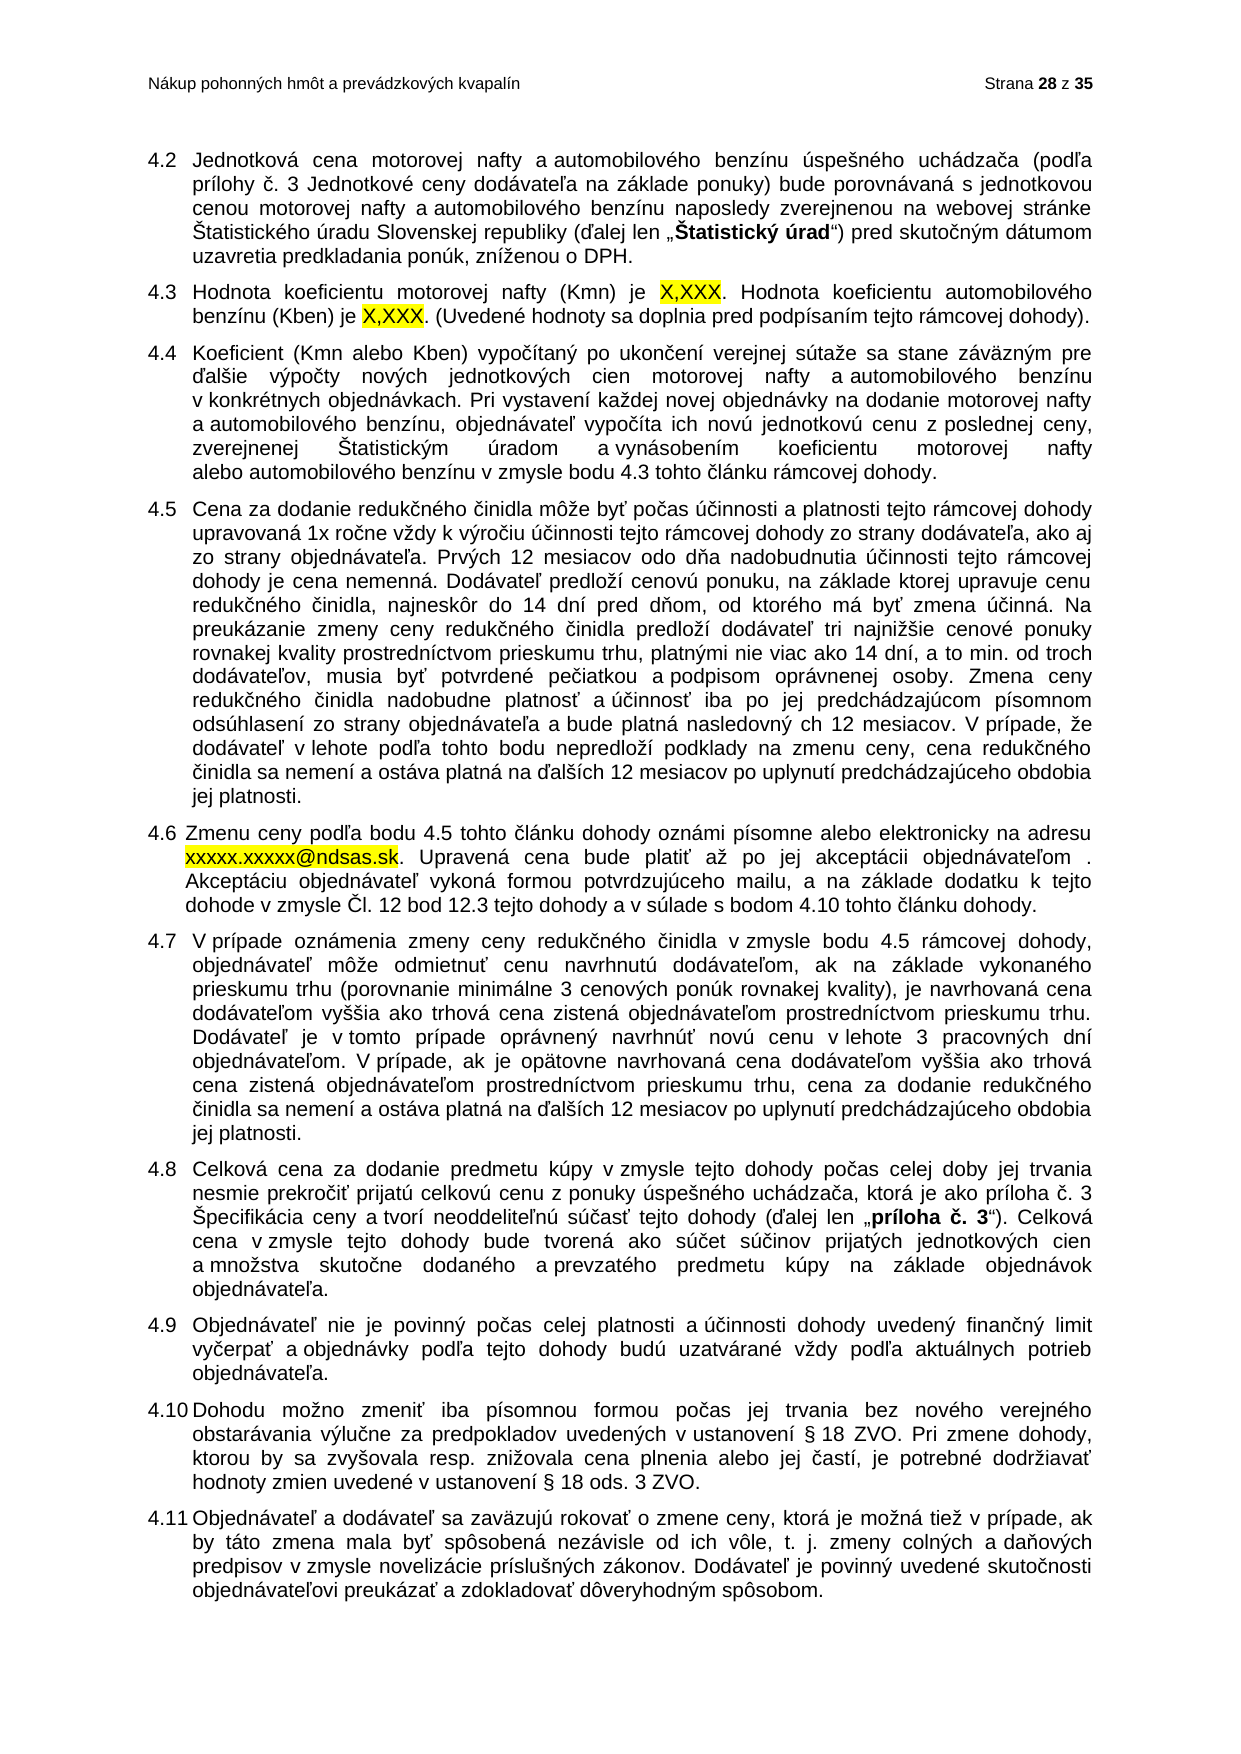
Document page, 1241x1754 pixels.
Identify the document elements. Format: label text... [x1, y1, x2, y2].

list Objednávateľ a dodávateľ sa zaväzujú rokovať o zmene ceny, ktorá je možná tiež v prípade, ak by táto zmena mala byť spôsobená nezávisle od ich vôle, t. j. zmeny colných a daňových predpisov v zmysle novelizácie príslušných zákonov. Dodávateľ je povinný uvedené skutočnosti objednávateľovi preukázať a zdokladovať dôveryhodným spôsobom. [148, 1506, 1092, 1602]
list Zmenu ceny podľa bodu 4.5 tohto článku dohody oznámi písomne alebo elektronicky na adresu xxxxx.xxxxx@ndsas.sk. Upravená cena bude platiť až po jej akceptácii objednávateľom . Akceptáciu objednávateľ vykoná formou potvrdzujúceho mailu, a na základe dodatku k tejto dohode v zmysle Čl. 12 bod 12.3 tejto dohody a v súlade s bodom 4.10 tohto článku dohody. [148, 821, 1092, 916]
list Celková cena za dodanie predmetu kúpy v zmysle tejto dohody počas celej doby jej trvania nesmie prekročiť prijatú celkovú cenu z ponuky úspešného uchádzača, ktorá je ako príloha č. 3 Špecifikácia ceny a tvorí neoddeliteľnú súčasť tejto dohody (ďalej len „príloha č. 3“). Celková cena v zmysle tejto dohody bude tvorená ako súčet súčinov prijatých jednotkových cien a množstva skutočne dodaného a prevzatého predmetu kúpy na základe objednávok objednávateľa. [148, 1157, 1092, 1301]
list Dohodu možno zmeniť iba písomnou formou počas jej trvania bez nového verejného obstarávania výlučne za predpokladov uvedených v ustanovení § 18 ZVO. Pri zmene dohody, ktorou by sa zvyšovala resp. znižovala cena plnenia alebo jej častí, je potrebné dodržiavať hodnoty zmien uvedené v ustanovení § 18 ods. 3 ZVO. [148, 1398, 1092, 1493]
list Koeficient (Kmn alebo Kben) vypočítaný po ukončení verejnej sútaže sa stane záväzným pre ďalšie výpočty nových jednotkových cien motorovej nafty a automobilového benzínu v konkrétnych objednávkach. Pri vystavení každej novej objednávky na dodanie motorovej nafty a automobilového benzínu, objednávateľ vypočíta ich novú jednotkovú cenu z poslednej ceny, zverejnenej Štatistickým úradom a vynásobením koeficientu motorovej nafty alebo automobilového benzínu v zmysle bodu 4.3 tohto článku rámcovej dohody. [148, 340, 1092, 484]
list Objednávateľ nie je povinný počas celej platnosti a účinnosti dohody uvedený finančný limit vyčerpať a objednávky podľa tejto dohody budú uzatvárané vždy podľa aktuálnych potrieb objednávateľa. [148, 1313, 1092, 1385]
list Hodnota koeficientu motorovej nafty (Kmn) je X,XXX. Hodnota koeficientu automobilového benzínu (Kben) je X,XXX. (Uvedené hodnoty sa doplnia pred podpísaním tejto rámcovej dohody). [148, 280, 1092, 328]
list Jednotková cena motorovej nafty a automobilového benzínu úspešného uchádzača (podľa prílohy č. 3 Jednotkové ceny dodávateľa na základe ponuky) bude porovnávaná s jednotkovou cenou motorovej nafty a automobilového benzínu naposledy zverejnenou na webovej stránke Štatistického úradu Slovenskej republiky (ďalej len „Štatistický úrad“) pred skutočným dátumom uzavretia predkladania ponúk, zníženou o DPH. [148, 148, 1092, 267]
list Cena za dodanie redukčného činidla môže byť počas účinnosti a platnosti tejto rámcovej dohody upravovaná 1x ročne vždy k výročiu účinnosti tejto rámcovej dohody zo strany dodávateľa, ako aj zo strany objednávateľa. Prvých 12 mesiacov odo dňa nadobudnutia účinnosti tejto rámcovej dohody je cena nemenná. Dodávateľ predloží cenovú ponuku, na základe ktorej upravuje cenu redukčného činidla, najneskôr do 14 dní pred dňom, od ktorého má byť zmena účinná. Na preukázanie zmeny ceny redukčného činidla predloží dodávateľ tri najnižšie cenové ponuky rovnakej kvality prostredníctvom prieskumu trhu, platnými nie viac ako 14 dní, a to min. od troch dodávateľov, musia byť potvrdené pečiatkou a podpisom oprávnenej osoby. Zmena ceny redukčného činidla nadobudne platnosť a účinnosť iba po jej predchádzajúcom písomnom odsúhlasení zo strany objednávateľa a bude platná nasledovný ch 12 mesiacov. V prípade, že dodávateľ v lehote podľa tohto bodu nepredloží podklady na zmenu ceny, cena redukčného činidla sa nemení a ostáva platná na ďalších 12 mesiacov po uplynutí predchádzajúceho obdobia jej platnosti. [148, 497, 1092, 808]
list V prípade oznámenia zmeny ceny redukčného činidla v zmysle bodu 4.5 rámcovej dohody, objednávateľ môže odmietnuť cenu navrhnutú dodávateľom, ak na základe vykonaného prieskumu trhu (porovnanie minimálne 3 cenových ponúk rovnakej kvality), je navrhovaná cena dodávateľom vyššia ako trhová cena zistená objednávateľom prostredníctvom prieskumu trhu. Dodávateľ je v tomto prípade oprávnený navrhnúť novú cenu v lehote 3 pracovných dní objednávateľom. V prípade, ak je opätovne navrhovaná cena dodávateľom vyššia ako trhová cena zistená objednávateľom prostredníctvom prieskumu trhu, cena za dodanie redukčného činidla sa nemení a ostáva platná na ďalších 12 mesiacov po uplynutí predchádzajúceho obdobia jej platnosti. [148, 929, 1092, 1144]
